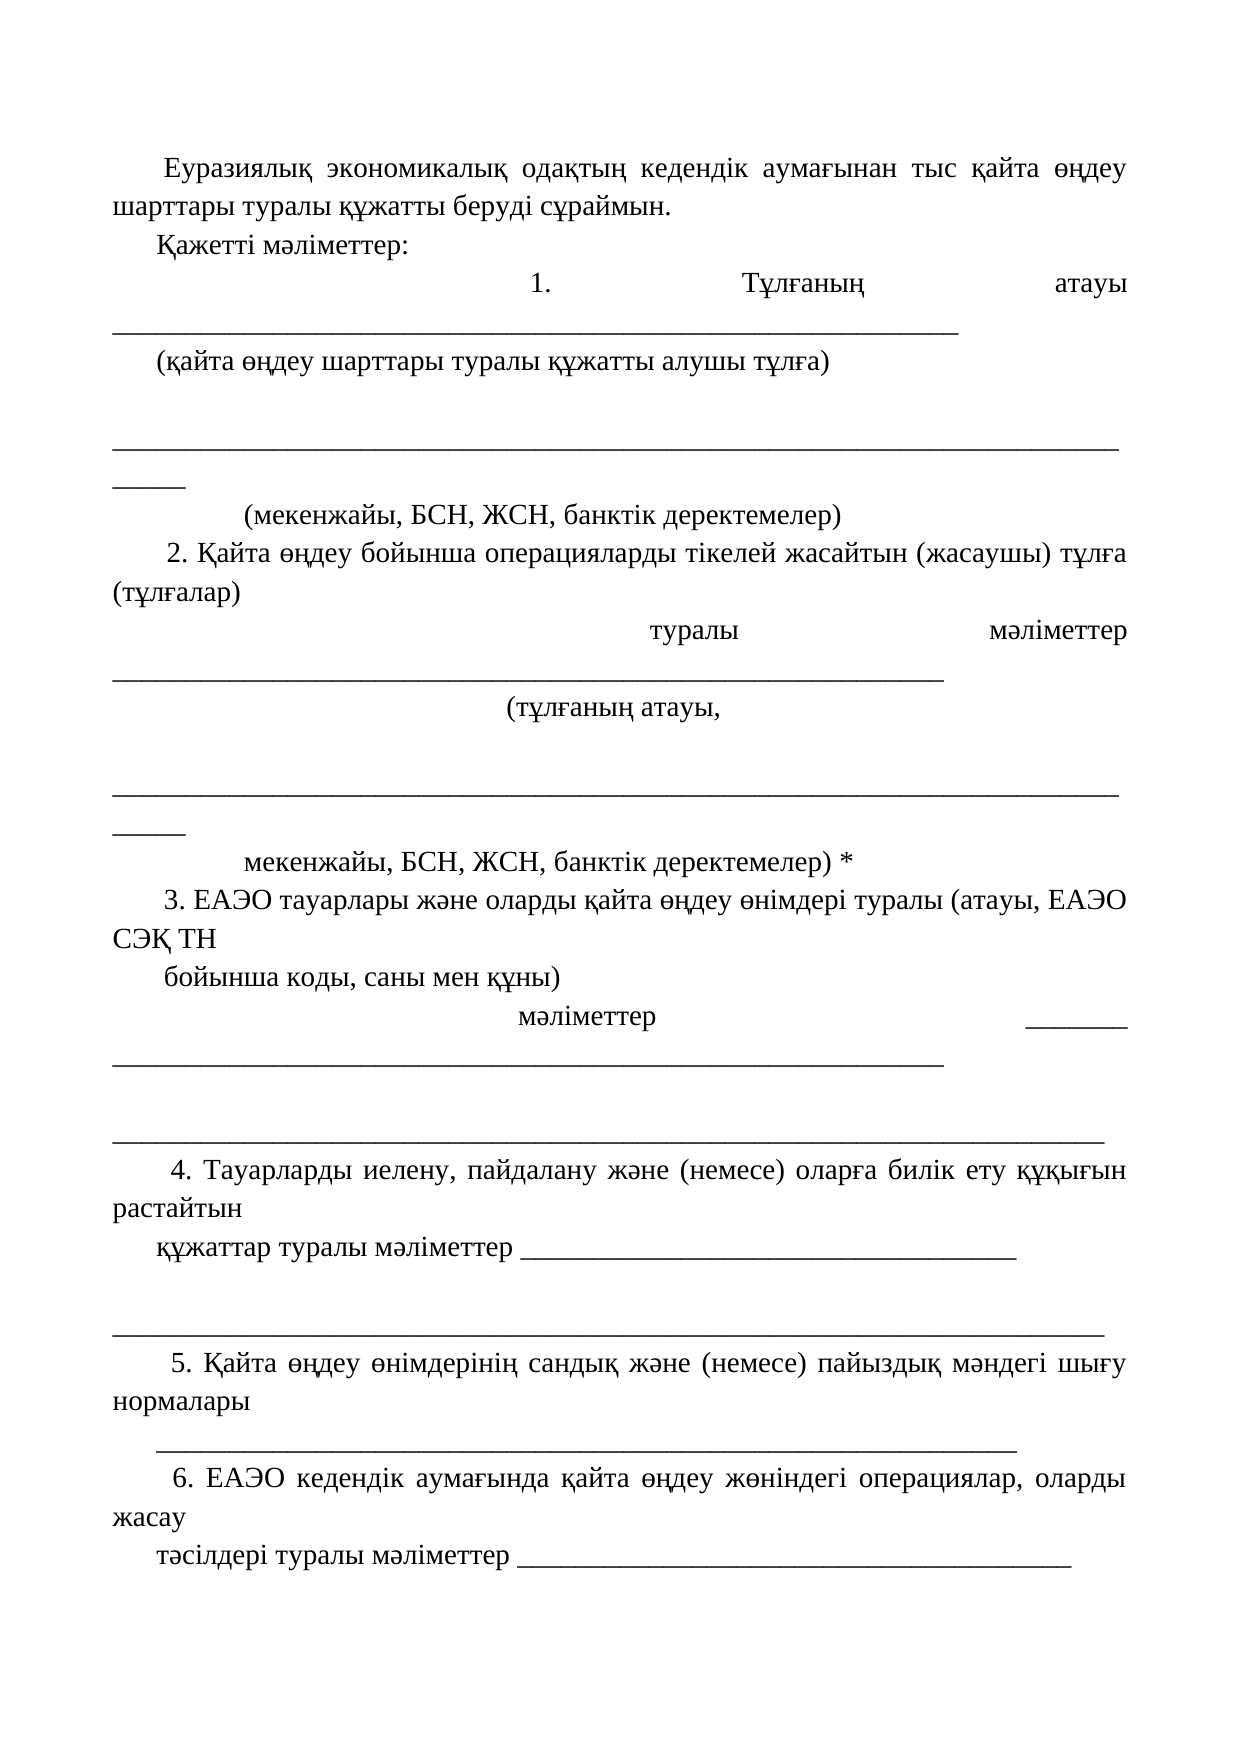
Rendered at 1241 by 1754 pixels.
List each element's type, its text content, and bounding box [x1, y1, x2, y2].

text бойынша коды, саны мен құны) [112, 959, 1128, 993]
text 6. ЕАЭО кедендік аумағында қайта өңдеу жөніндегі операциялар, оларды жасау [112, 1460, 1128, 1532]
text туралы мәліметтер _________________________________________________________ [112, 612, 1128, 684]
text __________________________________________________________________________ [112, 381, 1128, 492]
text тәсілдері туралы мәліметтер ______________________________________ [112, 1537, 1128, 1571]
text ____________________________________________________________________ [112, 1268, 1128, 1340]
text (мекенжайы, БСН, ЖСН, банктік деректемелер) [112, 497, 1128, 530]
text 5. Қайта өңдеу өнімдерінің сандық және (немесе) пайыздық мәндегі шығу нормалары [112, 1345, 1128, 1417]
text 1. Тұлғаның атауы __________________________________________________________ [112, 266, 1128, 338]
text 4. Тауарларды иелену, пайдалану және (немесе) оларға билік ету құқығын растайтын [112, 1152, 1128, 1224]
text ___________________________________________________________ [112, 1422, 1128, 1455]
text 3. ЕАЭО тауарлары және оларды қайта өңдеу өнімдері туралы (атауы, ЕАЭО СЭҚ ТН [112, 882, 1128, 954]
text ____________________________________________________________________ [112, 1075, 1128, 1147]
text мекенжайы, БСН, ЖСН, банктік деректемелер) * [112, 844, 1128, 877]
text __________________________________________________________________________ [112, 728, 1128, 839]
text құжаттар туралы мәліметтер __________________________________ [112, 1229, 1128, 1263]
text 2. Қайта өңдеу бойынша операцияларды тікелей жасайтын (жасаушы) тұлға (тұлғалар) [112, 535, 1128, 607]
text (қайта өңдеу шарттары туралы құжатты алушы тұлға) [112, 343, 1128, 376]
text мәліметтер _______ _________________________________________________________ [112, 998, 1128, 1070]
text Еуразиялық экономикалық одақтың кедендік аумағынан тыс қайта өңдеу шарттары туралы құжатты беруді сұраймын. [112, 150, 1128, 222]
text (тұлғаның атауы, [112, 689, 1128, 723]
text Қажетті мәліметтер: [112, 227, 1128, 261]
